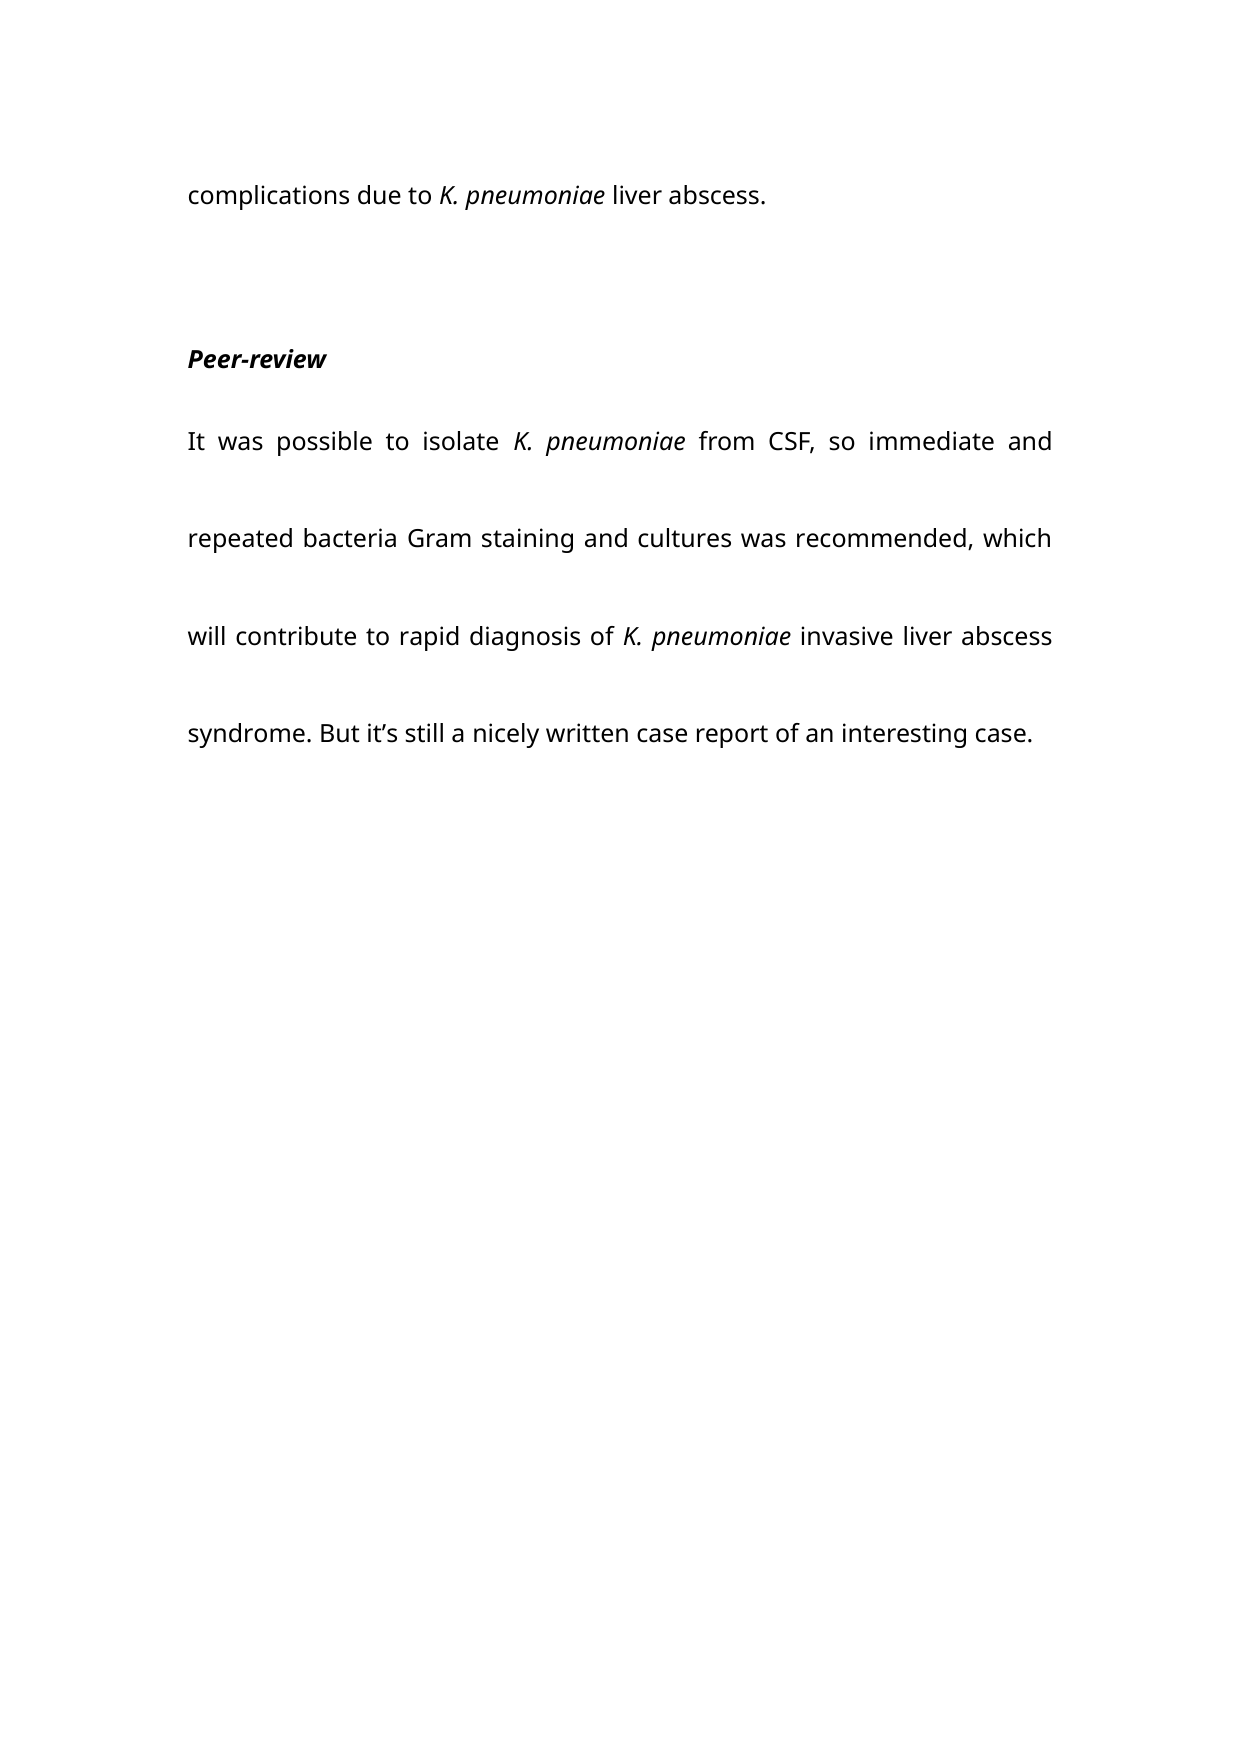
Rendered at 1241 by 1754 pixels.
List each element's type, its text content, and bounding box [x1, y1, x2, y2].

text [187, 162, 1053, 227]
text Peer-review [187, 326, 1053, 391]
text It was possible to isolate K. pneumoniae from CSF, so immediate and repeated bacteria Gram staining and cultures was recommended, which will contribute to rapid diagnosis of K. pneumoniae invasive liver abscess syndrome. But it’s still a nicely written case report of an interesting case. [187, 408, 1053, 765]
